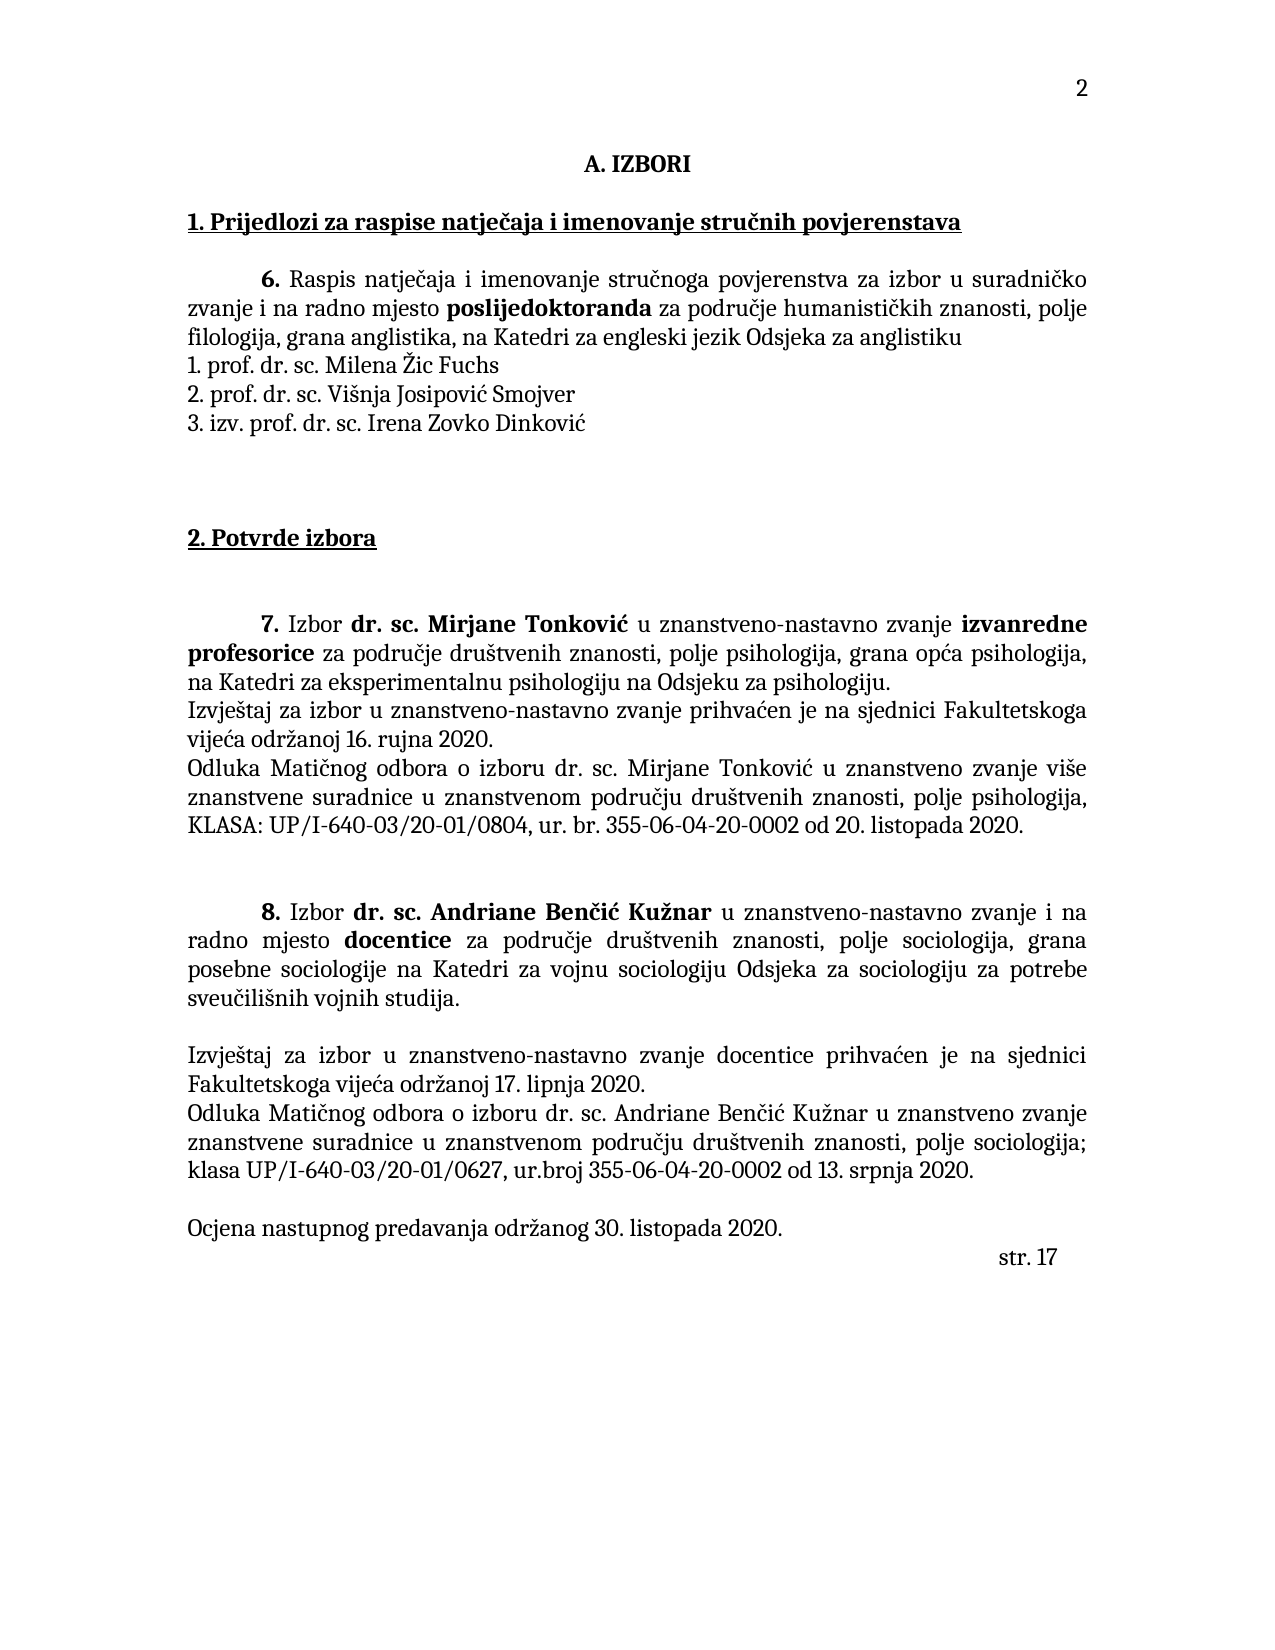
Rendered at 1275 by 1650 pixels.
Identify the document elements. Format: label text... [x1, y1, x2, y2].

text Izvještaj za izbor u znanstveno-nastavno zvanje docentice prihvaćen je na sjednici Fakultetskoga vijeća održanoj 17. lipnja 2020. [187, 1041, 1088, 1099]
text 7. Izbor dr. sc. Mirjane Tonković u znanstveno-nastavno zvanje izvanredne profesorice za područje društvenih znanosti, polje psihologija, grana opća psihologija, na Katedri za eksperimentalnu psihologiju na Odsjeku za psihologiju. [187, 610, 1088, 696]
text 1. Prijedlozi za raspise natječaja i imenovanje stručnih povjerenstava [187, 207, 1088, 236]
text A. IZBORI [187, 150, 1088, 179]
text Izvještaj za izbor u znanstveno-nastavno zvanje prihvaćen je na sjednici Fakultetskoga vijeća održanoj 16. rujna 2020. [187, 696, 1088, 754]
text Ocjena nastupnog predavanja održanog 30. listopada 2020. [187, 1214, 1088, 1242]
text str. 17 [187, 1242, 1088, 1271]
text 8. Izbor dr. sc. Andriane Benčić Kužnar u znanstveno-nastavno zvanje i na radno mjesto docentice za područje društvenih znanosti, polje sociologija, grana posebne sociologije na Katedri za vojnu sociologiju Odsjeka za sociologiju za potrebe sveučilišnih vojnih studija. [187, 897, 1088, 1012]
text 6. Raspis natječaja i imenovanje stručnoga povjerenstva za izbor u suradničko zvanje i na radno mjesto poslijedoktoranda za područje humanističkih znanosti, polje filologija, grana anglistika, na Katedri za engleski jezik Odsjeka za anglistiku [187, 265, 1088, 351]
text 2. prof. dr. sc. Višnja Josipović Smojver [187, 380, 1088, 409]
text 2. Potvrde izbora [187, 524, 1088, 552]
text 1. prof. dr. sc. Milena Žic Fuchs [187, 351, 1088, 380]
text 3. izv. prof. dr. sc. Irena Zovko Dinković [187, 409, 1088, 437]
text Odluka Matičnog odbora o izboru dr. sc. Mirjane Tonković u znanstveno zvanje više znanstvene suradnice u znanstvenom području društvenih znanosti, polje psihologija, KLASA: UP/I-640-03/20-01/0804, ur. br. 355-06-04-20-0002 od 20. listopada 2020. [187, 754, 1088, 840]
text Odluka Matičnog odbora o izboru dr. sc. Andriane Benčić Kužnar u znanstveno zvanje znanstvene suradnice u znanstvenom području društvenih znanosti, polje sociologija; klasa UP/I-640-03/20-01/0627, ur.broj 355-06-04-20-0002 od 13. srpnja 2020. [187, 1099, 1088, 1185]
